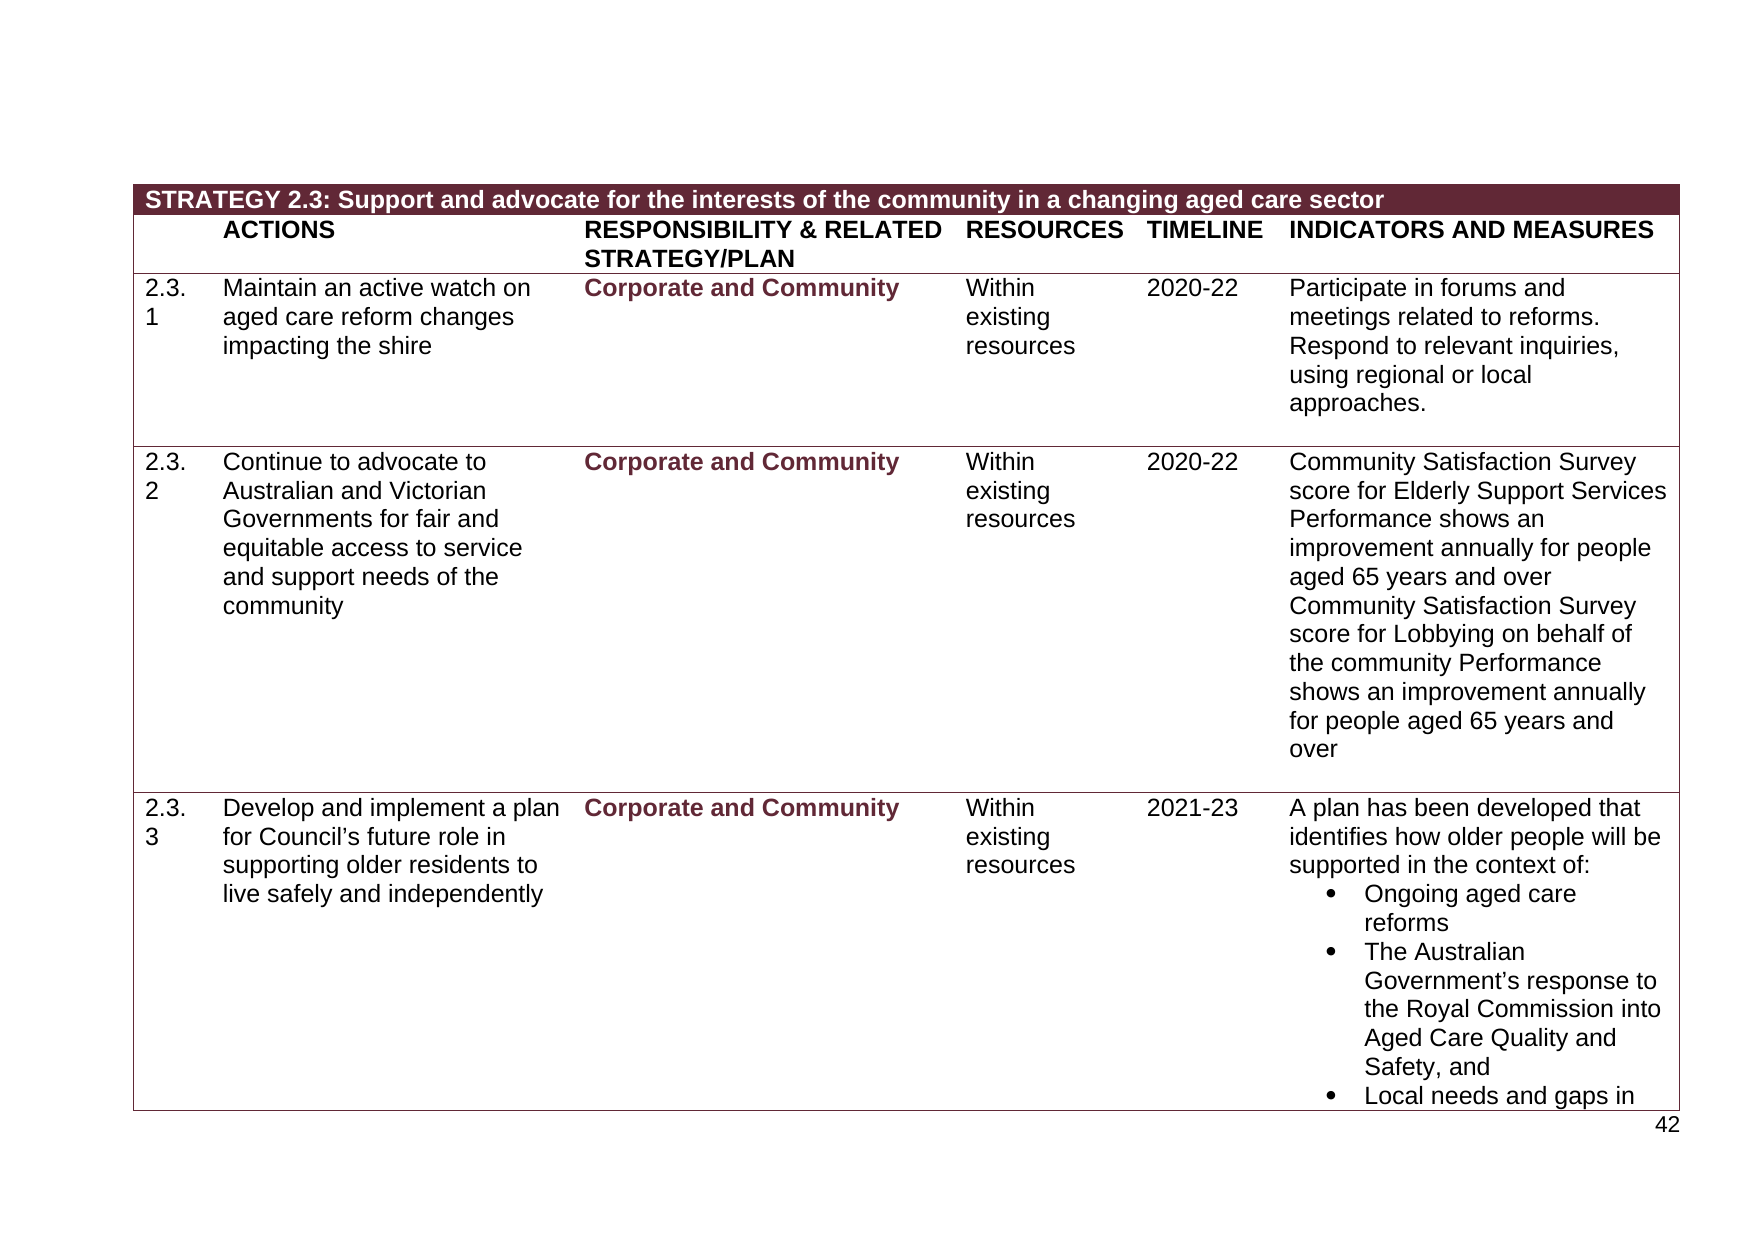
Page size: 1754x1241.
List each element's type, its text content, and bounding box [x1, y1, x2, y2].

table_cell TIMELINE [1135, 215, 1278, 272]
table_cell Within existing resources [954, 447, 1135, 792]
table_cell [954, 793, 1135, 1109]
table_cell RESOURCES [954, 215, 1135, 272]
table_cell INDICATORS AND MEASURES [1278, 215, 1679, 272]
table_cell 2.3.3 [134, 793, 211, 1109]
table_header STRATEGY 2.3: Support and advocate for the interests of the community in a changing aged care sector [134, 185, 1679, 214]
table_cell RESPONSIBILITY & RELATED STRATEGY/PLAN [573, 215, 954, 272]
table_cell Participate in forums and meetings related to reforms. Respond to relevant inquiries, using regional or local approaches. [1278, 274, 1679, 446]
table_cell Within existing resources [954, 274, 1135, 446]
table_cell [1278, 793, 1679, 1109]
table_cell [211, 793, 573, 1109]
table_cell 2.3.2 [134, 447, 211, 792]
table_cell 2.3.1 [134, 274, 211, 446]
table_cell [134, 215, 211, 272]
table_cell ACTIONS [211, 215, 573, 272]
table_cell Community Satisfaction Survey score for Elderly Support Services Performance shows an improvement annually for people aged 65 years and over Community Satisfaction Survey score for Lobbying on behalf of the community Performance shows an improvement annually for people aged 65 years and over [1278, 447, 1679, 792]
table_cell Corporate and Community [573, 447, 954, 792]
table_cell 2021-23 [1135, 793, 1278, 1109]
table_cell Corporate and Community [573, 274, 954, 446]
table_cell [573, 793, 954, 1109]
table_cell Continue to advocate to Australian and Victorian Governments for fair and equitable access to service and support needs of the community [211, 447, 573, 792]
table_cell Maintain an active watch on aged care reform changes impacting the shire [211, 274, 573, 446]
table_cell 2020-22 [1135, 447, 1278, 792]
table_cell 2020-22 [1135, 274, 1278, 446]
